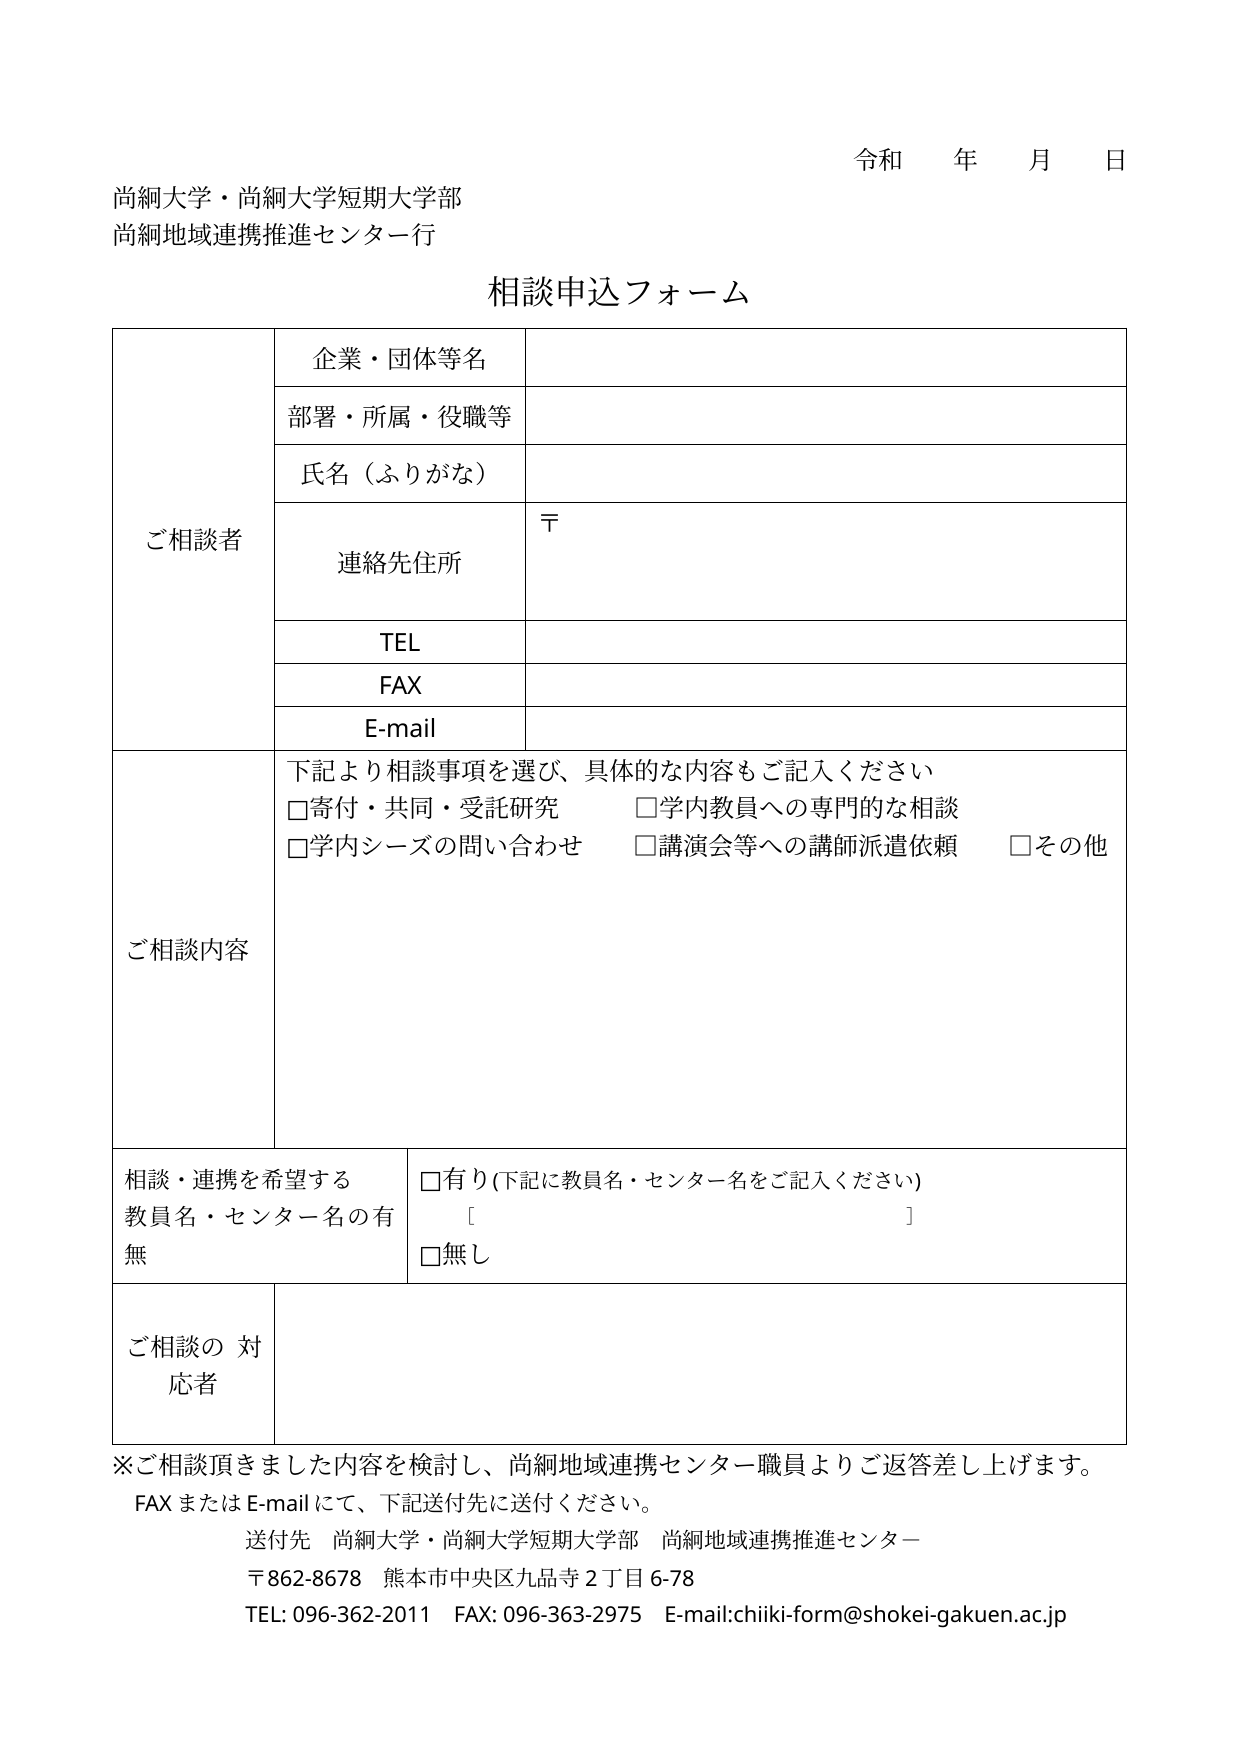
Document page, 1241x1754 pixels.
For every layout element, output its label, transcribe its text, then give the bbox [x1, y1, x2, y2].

table_cell 連絡先住所 [275, 503, 525, 620]
table_cell 〒 [526, 503, 1126, 620]
text ※ご相談頂きました内容を検討し、尚絅地域連携センター職員よりご返答差し上げます。 [112, 1445, 1128, 1483]
text 令和 年 月 日 [112, 140, 1128, 178]
text 相談申込フォーム [112, 253, 1128, 328]
table_cell [526, 664, 1126, 706]
text 尚絅地域連携推進センター行 [112, 215, 1128, 253]
table_cell 氏名（ふりがな） [275, 445, 525, 502]
table_header 企業・団体等名 [275, 329, 525, 386]
table_cell 部署・所属・役職等 [275, 387, 525, 443]
table_cell E-mail [275, 707, 525, 749]
table_cell [275, 1284, 1126, 1444]
table_cell [526, 387, 1126, 443]
table_cell [526, 707, 1126, 749]
text 尚絅大学・尚絅大学短期大学部 [112, 178, 1128, 215]
text 送付先 尚絅大学・尚絅大学短期大学部 尚絅地域連携推進センタ－ [245, 1520, 1128, 1558]
table_cell [526, 621, 1126, 663]
table_header ご相談者 [113, 329, 274, 749]
table_cell FAX [275, 664, 525, 706]
table_cell TEL [275, 621, 525, 663]
table_cell 相談・連携を希望する 教員名・センター名の有無 [113, 1149, 407, 1283]
text FAXまたはE-mailにて、下記送付先に送付ください。 [112, 1483, 1128, 1520]
text 〒862-8678 熊本市中央区九品寺2丁目6-78 [245, 1558, 1128, 1595]
table_cell □有り(下記に教員名・センター名をご記入ください) ［ ］ □無し [408, 1149, 1126, 1283]
table_cell 下記より相談事項を選び、具体的な内容もご記入ください □寄付・共同・受託研究 □学内教員への専門的な相談 □学内シーズの問い合わせ □講演会等への講師派遣依頼 □その他 [275, 751, 1126, 1147]
table_cell ご相談の 対応者 [113, 1284, 274, 1444]
text TEL: 096-362-2011 FAX: 096-363-2975 E-mail:chiiki-form@shokei-gakuen.ac.jp [245, 1595, 1128, 1633]
table_cell [526, 445, 1126, 502]
table_header [526, 329, 1126, 386]
table_cell ご相談内容 [113, 751, 274, 1147]
